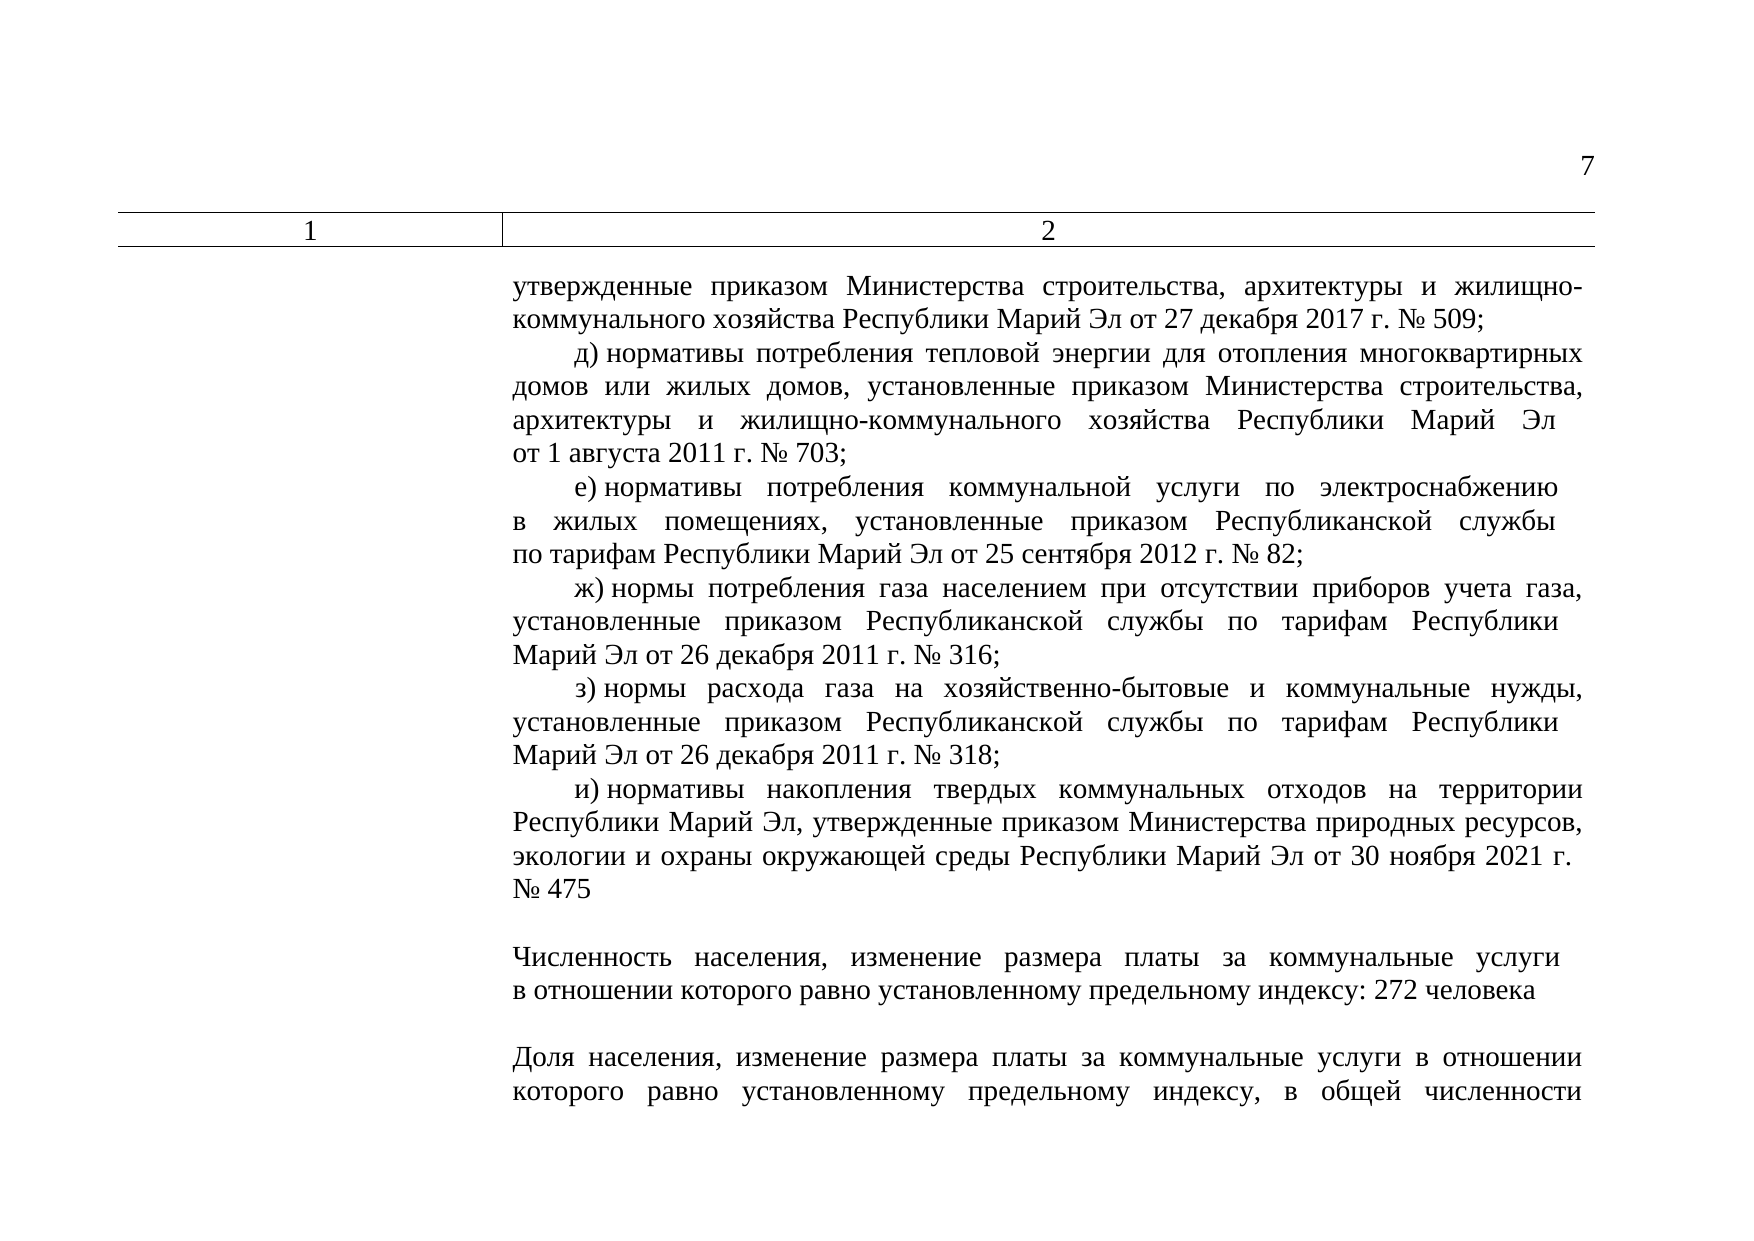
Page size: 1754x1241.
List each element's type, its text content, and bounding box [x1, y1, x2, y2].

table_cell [501, 268, 1595, 939]
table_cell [501, 1039, 1595, 1106]
table_cell Численность населения, изменение размера платы за коммунальные услуги в отношении которого равно установленному предельному индексу: 272 человека [501, 939, 1595, 1039]
